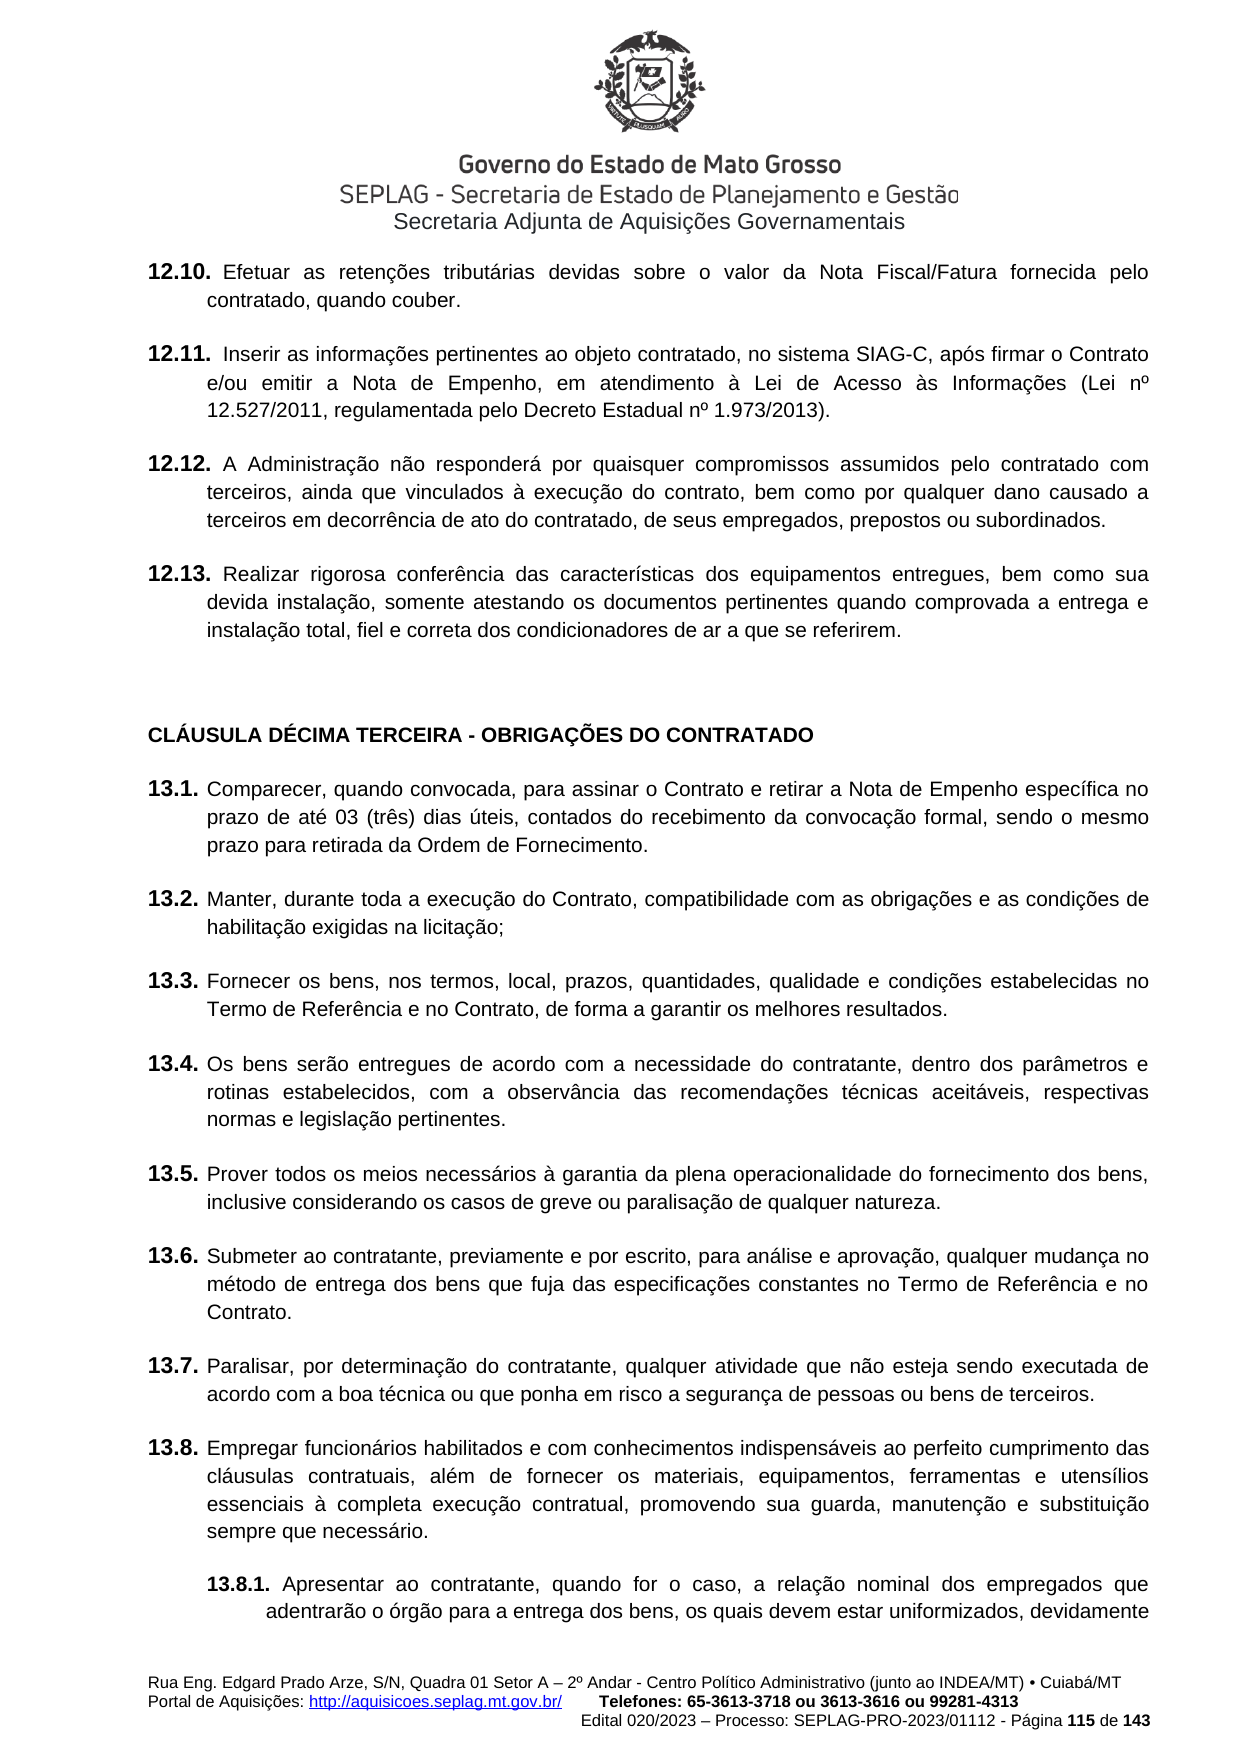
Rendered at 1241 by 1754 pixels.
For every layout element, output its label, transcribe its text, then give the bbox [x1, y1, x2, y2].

list Inserir as informações pertinentes ao objeto contratado, no sistema SIAG-C, após firmar o Contrato e/ou emitir a Nota de Empenho, em atendimento à Lei de Acesso às Informações (Lei nº 12.527/2011, regulamentada pelo Decreto Estadual nº 1.973/2013). [148, 340, 1150, 422]
picture [340, 29, 958, 208]
list Comparecer, quando convocada, para assinar o Contrato e retirar a Nota de Empenho específica no prazo de até 03 (três) dias úteis, contados do recebimento da convocação formal, sendo o mesmo prazo para retirada da Ordem de Fornecimento. [148, 775, 1150, 856]
list Paralisar, por determinação do contratante, qualquer atividade que não esteja sendo executada de acordo com a boa técnica ou que ponha em risco a segurança de pessoas ou bens de terceiros. [148, 1352, 1150, 1406]
list A Administração não responderá por quaisquer compromissos assumidos pelo contratado com terceiros, ainda que vinculados à execução do contrato, bem como por qualquer dano causado a terceiros em decorrência de ato do contratado, de seus empregados, prepostos ou subordinados. [148, 450, 1150, 532]
list Fornecer os bens, nos termos, local, prazos, quantidades, qualidade e condições estabelecidas no Termo de Referência e no Contrato, de forma a garantir os melhores resultados. [148, 967, 1150, 1021]
list Submeter ao contratante, previamente e por escrito, para análise e aprovação, qualquer mudança no método de entrega dos bens que fuja das especiﬁcações constantes no Termo de Referência e no Contrato. [148, 1242, 1150, 1323]
list Os bens serão entregues de acordo com a necessidade do contratante, dentro dos parâmetros e rotinas estabelecidos, com a observância das recomendações técnicas aceitáveis, respectivas normas e legislação pertinentes. [148, 1050, 1150, 1131]
text CLÁUSULA DÉCIMA TERCEIRA - OBRIGAÇÕES DO CONTRATADO [148, 723, 1150, 747]
list Realizar rigorosa conferência das características dos equipamentos entregues, bem como sua devida instalação, somente atestando os documentos pertinentes quando comprovada a entrega e instalação total, fiel e correta dos condicionadores de ar a que se referirem. [148, 560, 1150, 642]
list Empregar funcionários habilitados e com conhecimentos indispensáveis ao perfeito cumprimento das cláusulas contratuais, além de fornecer os materiais, equipamentos, ferramentas e utensílios essenciais à completa execução contratual, promovendo sua guarda, manutenção e substituição sempre que necessário. [148, 1434, 1150, 1543]
list Prover todos os meios necessários à garantia da plena operacionalidade do fornecimento dos bens, inclusive considerando os casos de greve ou paralisação de qualquer natureza. [148, 1160, 1150, 1213]
list Manter, durante toda a execução do Contrato, compatibilidade com as obrigações e as condições de habilitação exigidas na licitação; [148, 885, 1150, 939]
list Efetuar as retenções tributárias devidas sobre o valor da Nota Fiscal/Fatura fornecida pelo contratado, quando couber. [148, 258, 1150, 312]
